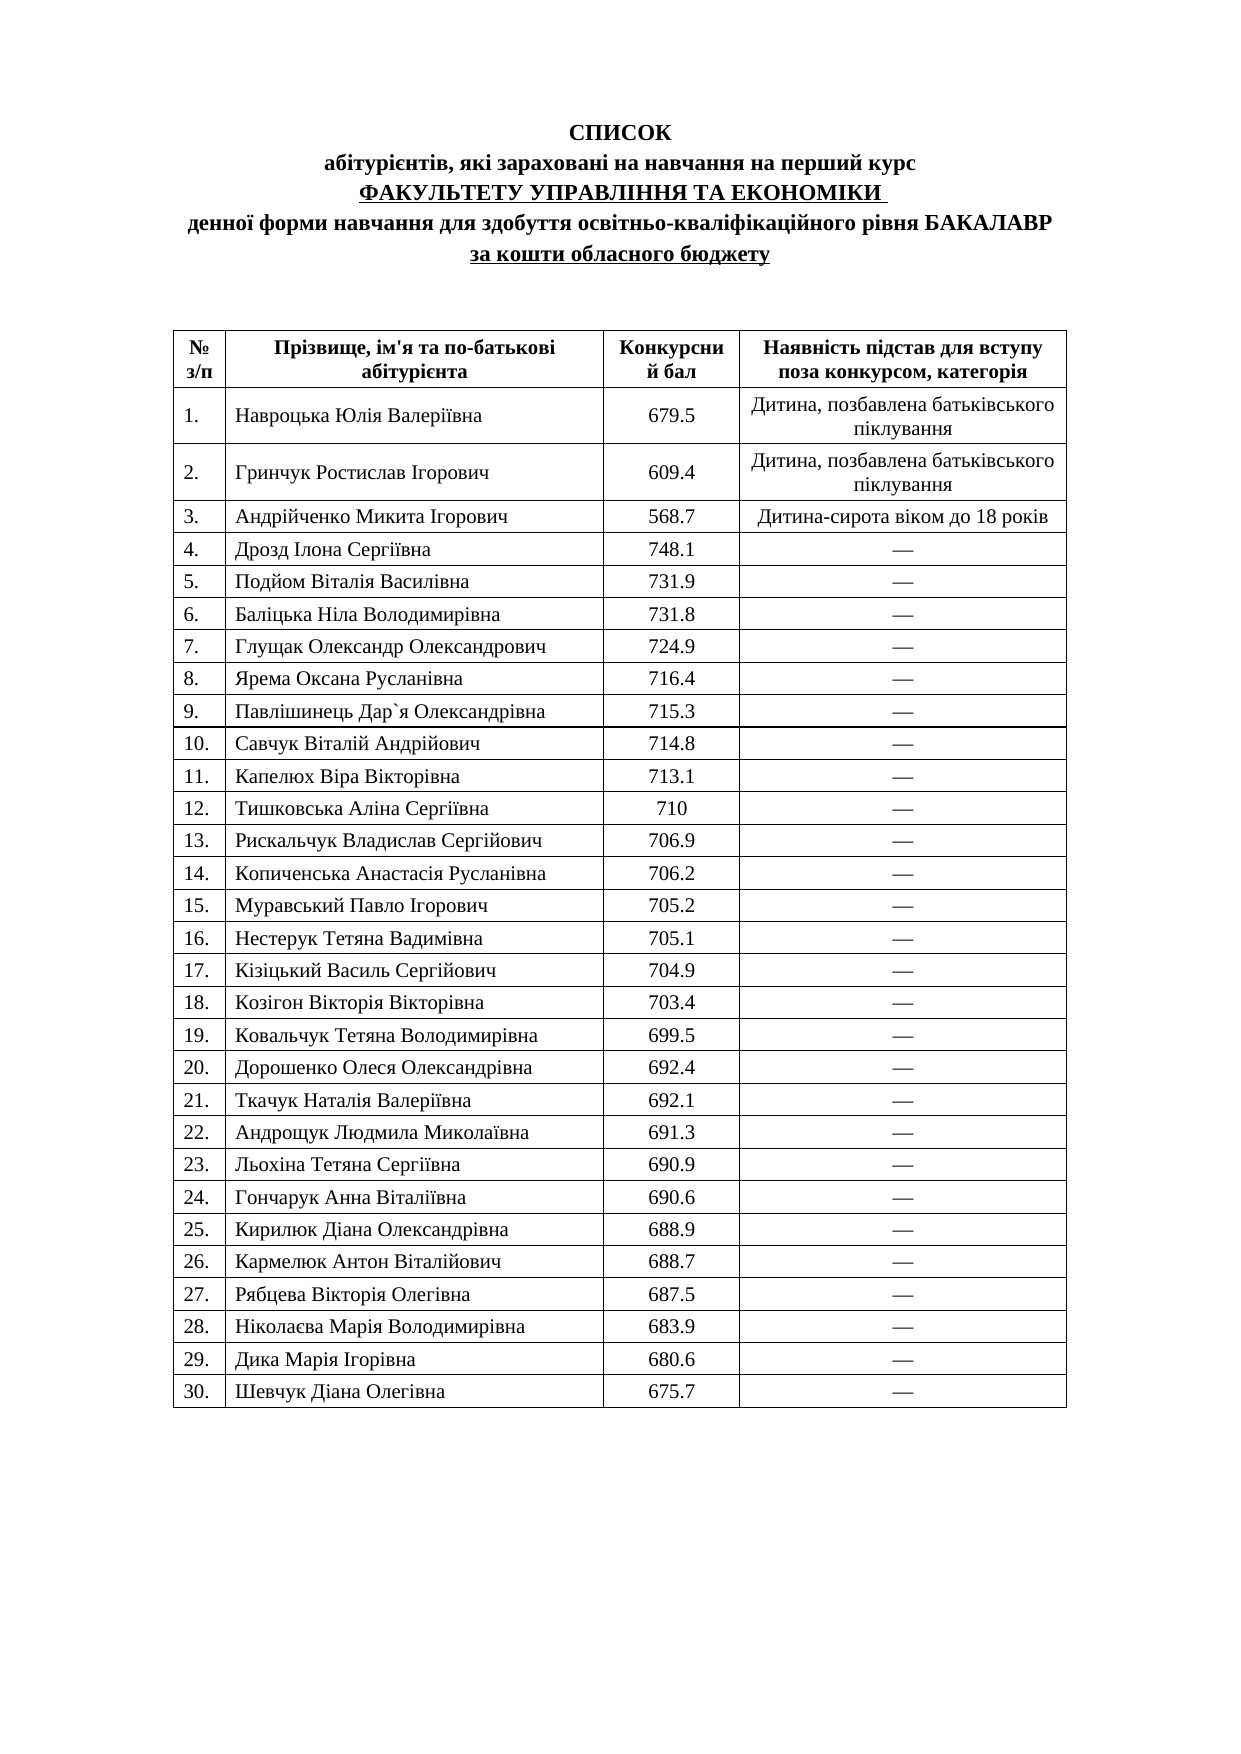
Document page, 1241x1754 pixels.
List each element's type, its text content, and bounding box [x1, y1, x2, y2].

table_cell Дорошенко Олеся Олександрівна [226, 1051, 603, 1083]
table_cell 688.9 [604, 1214, 739, 1245]
table_cell — [740, 890, 1066, 921]
table_cell 692.1 [604, 1084, 739, 1115]
table_cell 706.2 [604, 857, 739, 888]
table_cell Гринчук Ростислав Ігорович [226, 444, 603, 500]
table_cell 683.9 [604, 1311, 739, 1342]
table_cell — [740, 728, 1066, 759]
table_cell [174, 1246, 225, 1277]
table_cell 703.4 [604, 987, 739, 1018]
table_cell — [740, 760, 1066, 791]
table_cell 691.3 [604, 1116, 739, 1148]
table_cell Кізіцький Василь Сергійович [226, 954, 603, 986]
text за кошти обласного бюджету [89, 240, 1152, 266]
table_cell [174, 630, 225, 662]
table_cell 568.7 [604, 501, 739, 532]
table_header № з/п [174, 331, 225, 387]
table_header Конкурсний бал [604, 331, 739, 387]
table_cell — [740, 1278, 1066, 1309]
table_cell — [740, 1375, 1066, 1407]
table_cell — [740, 825, 1066, 856]
table_cell 690.6 [604, 1181, 739, 1212]
table_cell — [740, 695, 1066, 726]
table_cell [174, 444, 225, 500]
table_cell 748.1 [604, 533, 739, 564]
table_cell Гончарук Анна Віталіївна [226, 1181, 603, 1212]
table_cell [174, 760, 225, 791]
table_cell — [740, 1343, 1066, 1374]
table_cell [174, 388, 225, 443]
table_cell Козігон Вікторія Вікторівна [226, 987, 603, 1018]
table_cell — [740, 1051, 1066, 1083]
table_cell — [740, 533, 1066, 564]
table_cell [174, 1311, 225, 1342]
table_cell Глущак Олександр Олександрович [226, 630, 603, 662]
table_cell — [740, 922, 1066, 953]
table_cell [174, 1051, 225, 1083]
table_cell — [740, 1116, 1066, 1148]
table_cell 705.2 [604, 890, 739, 921]
table_cell — [740, 1084, 1066, 1115]
table_cell 687.5 [604, 1278, 739, 1309]
table_cell Тишковська Аліна Сергіївна [226, 792, 603, 824]
table_cell — [740, 663, 1066, 694]
table_cell Шевчук Діана Олегівна [226, 1375, 603, 1407]
table_cell Муравський Павло Ігорович [226, 890, 603, 921]
table_cell 706.9 [604, 825, 739, 856]
table_cell 688.7 [604, 1246, 739, 1277]
table_cell Кармелюк Антон Віталійович [226, 1246, 603, 1277]
table_cell 731.8 [604, 598, 739, 629]
table_cell — [740, 566, 1066, 597]
table_cell Андрощук Людмила Миколаївна [226, 1116, 603, 1148]
table_cell Ярема Оксана Русланівна [226, 663, 603, 694]
table_cell — [740, 1019, 1066, 1050]
table_cell Ніколаєва Марія Володимирівна [226, 1311, 603, 1342]
table_cell 714.8 [604, 728, 739, 759]
table_cell 716.4 [604, 663, 739, 694]
table_cell 692.4 [604, 1051, 739, 1083]
table_cell — [740, 630, 1066, 662]
table_cell Ткачук Наталія Валеріївна [226, 1084, 603, 1115]
table_cell [174, 533, 225, 564]
table_cell 679.5 [604, 388, 739, 443]
text денної форми навчання для здобуття освітньо-кваліфікаційного рівня БАКАЛАВР [89, 209, 1152, 236]
table_cell Дитина, позбавлена батьківського піклування [740, 388, 1066, 443]
table_cell [174, 1375, 225, 1407]
table_cell — [740, 987, 1066, 1018]
table_cell 690.9 [604, 1149, 739, 1180]
table_cell — [740, 857, 1066, 888]
text ФАКУЛЬТЕТУ УПРАВЛІННЯ ТА ЕКОНОМІКИ [89, 179, 1152, 206]
table_cell — [740, 1181, 1066, 1212]
table_cell [174, 890, 225, 921]
table_cell 699.5 [604, 1019, 739, 1050]
table_cell — [740, 1311, 1066, 1342]
table_cell [174, 728, 225, 759]
table_cell Дрозд Ілона Сергіївна [226, 533, 603, 564]
table_cell 675.7 [604, 1375, 739, 1407]
table_cell Рискальчук Владислав Сергійович [226, 825, 603, 856]
table_cell [174, 922, 225, 953]
table_cell [174, 1278, 225, 1309]
table_cell — [740, 598, 1066, 629]
table_cell [174, 792, 225, 824]
table_cell [174, 1181, 225, 1212]
text абітурієнтів, які зараховані на навчання на перший курс [89, 149, 1152, 175]
table_cell [174, 566, 225, 597]
table_cell [174, 825, 225, 856]
table_cell Нестерук Тетяна Вадимівна [226, 922, 603, 953]
table_header Прізвище, ім'я та по-батькові абітурієнта [226, 331, 603, 387]
table_cell Андрійченко Микита Ігорович [226, 501, 603, 532]
table_cell Павлішинець Дар`я Олександрівна [226, 695, 603, 726]
table_cell Савчук Віталій Андрійович [226, 728, 603, 759]
text СПИСОК [89, 119, 1152, 145]
table_cell 680.6 [604, 1343, 739, 1374]
table_cell 710 [604, 792, 739, 824]
table_cell [174, 598, 225, 629]
table_cell 705.1 [604, 922, 739, 953]
table_cell 704.9 [604, 954, 739, 986]
table_cell Подйом Віталія Василівна [226, 566, 603, 597]
table_cell Дитина-сирота віком до 18 років [740, 501, 1066, 532]
table_cell [174, 695, 225, 726]
table_header Наявність підстав для вступу поза конкурсом, категорія [740, 331, 1066, 387]
table_cell [174, 987, 225, 1018]
table_cell Дитина, позбавлена батьківського піклування [740, 444, 1066, 500]
table_cell [174, 954, 225, 986]
table_cell 724.9 [604, 630, 739, 662]
table_cell Копиченська Анастасія Русланівна [226, 857, 603, 888]
table_cell [174, 1084, 225, 1115]
table_cell 609.4 [604, 444, 739, 500]
table_cell [174, 1343, 225, 1374]
table_cell [174, 501, 225, 532]
table_cell [174, 1019, 225, 1050]
table_cell [174, 1149, 225, 1180]
table_cell Капелюх Віра Вікторівна [226, 760, 603, 791]
table_cell — [740, 1246, 1066, 1277]
table_cell Баліцька Ніла Володимирівна [226, 598, 603, 629]
table_cell [174, 857, 225, 888]
table_cell — [740, 792, 1066, 824]
table_cell [174, 1214, 225, 1245]
table_cell 713.1 [604, 760, 739, 791]
table_cell [174, 663, 225, 694]
table_cell 731.9 [604, 566, 739, 597]
table_cell Навроцька Юлія Валеріївна [226, 388, 603, 443]
table_cell Льохіна Тетяна Сергіївна [226, 1149, 603, 1180]
table_cell Рябцева Вікторія Олегівна [226, 1278, 603, 1309]
table_cell 715.3 [604, 695, 739, 726]
table_cell Ковальчук Тетяна Володимирівна [226, 1019, 603, 1050]
table_cell Кирилюк Діана Олександрівна [226, 1214, 603, 1245]
table_cell — [740, 1149, 1066, 1180]
table_cell [174, 1116, 225, 1148]
table_cell Дика Марія Ігорівна [226, 1343, 603, 1374]
table_cell — [740, 954, 1066, 986]
table_cell — [740, 1214, 1066, 1245]
